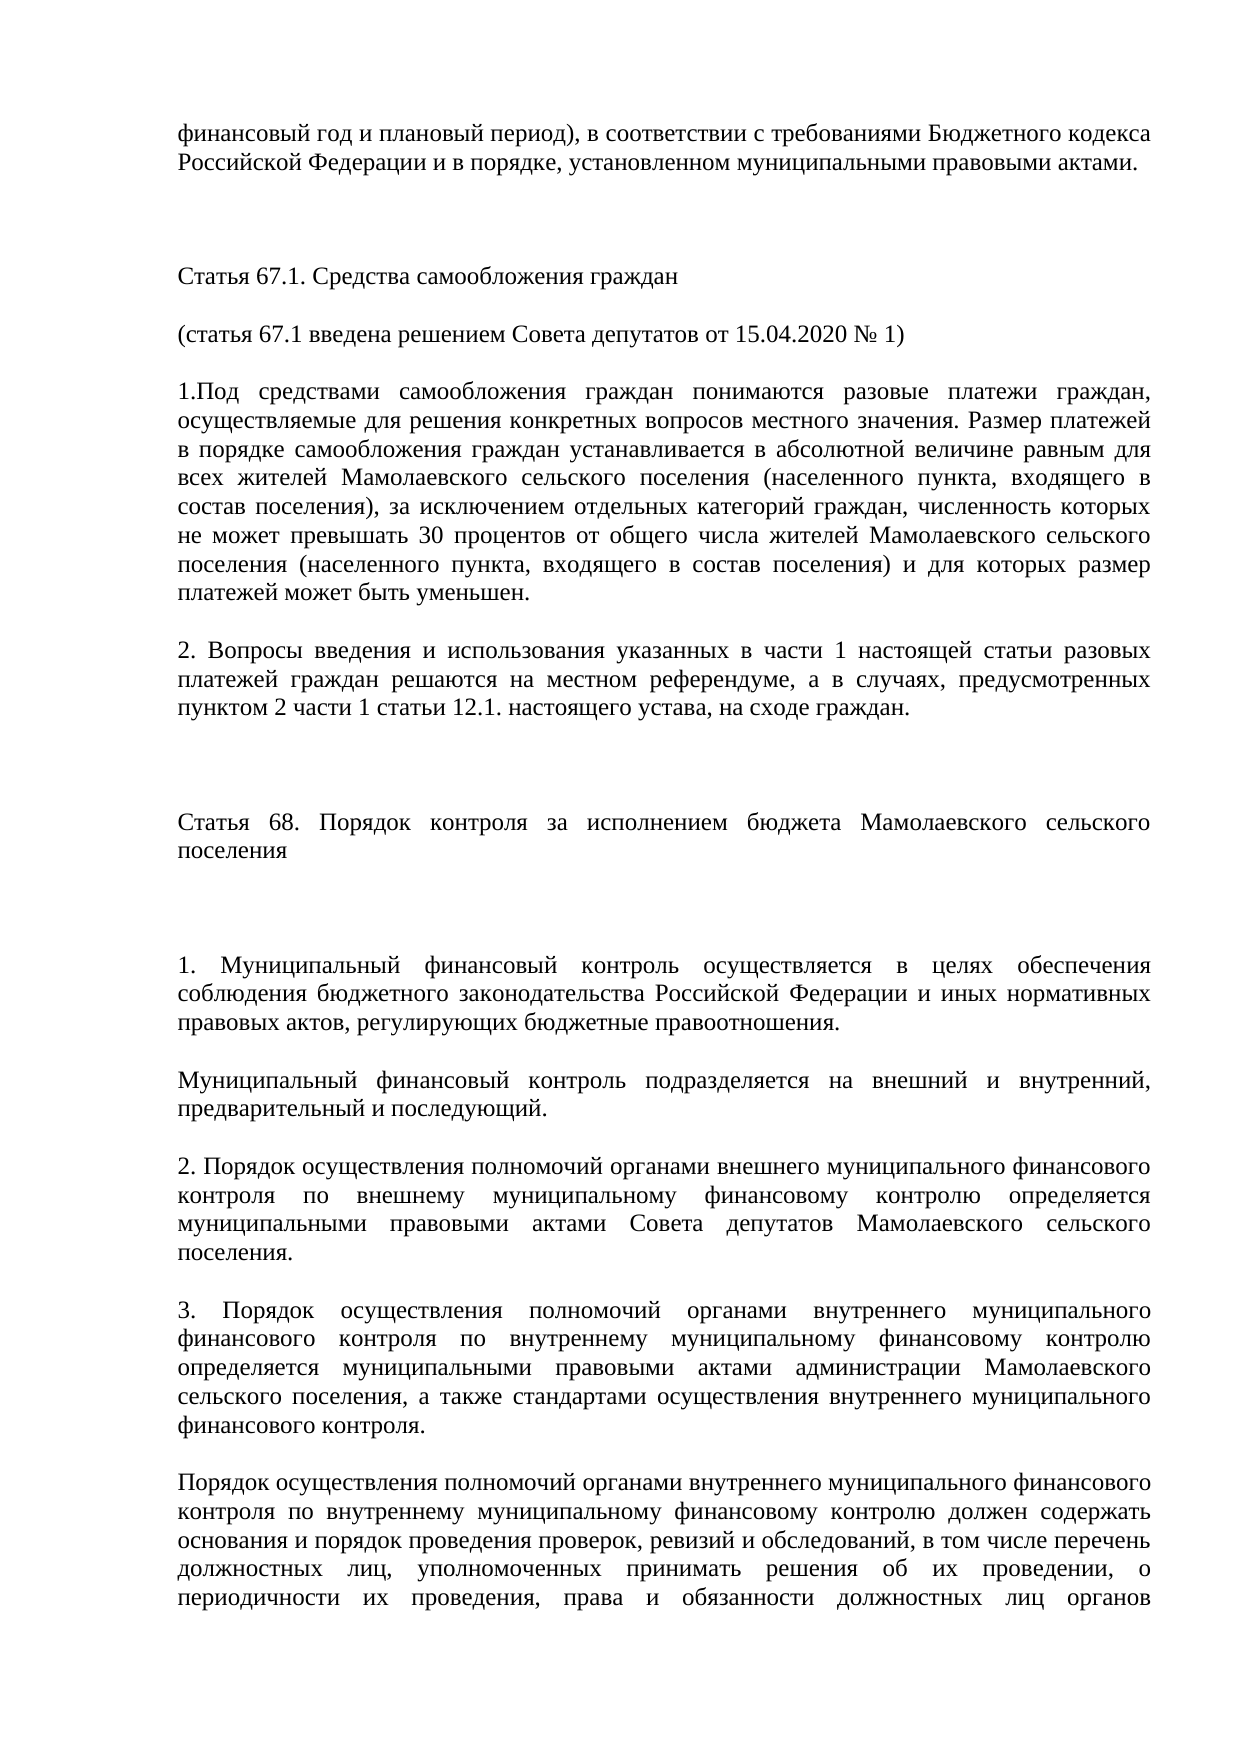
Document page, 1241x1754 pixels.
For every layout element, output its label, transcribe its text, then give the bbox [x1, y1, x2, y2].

text 1.Под средствами самообложения граждан понимаются разовые платежи граждан, осуществляемые для решения конкретных вопросов местного значения. Размер платежей в порядке самообложения граждан устанавливается в абсолютной величине равным для всех жителей Мамолаевского сельского поселения (населенного пункта, входящего в состав поселения), за исключением отдельных категорий граждан, численность которых не может превышать 30 процентов от общего числа жителей Мамолаевского сельского поселения (населенного пункта, входящего в состав поселения) и для которых размер платежей может быть уменьшен. [177, 376, 1152, 606]
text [177, 118, 1152, 176]
text 3. Порядок осуществления полномочий органами внутреннего муниципального финансового контроля по внутреннему муниципальному финансовому контролю определяется муниципальными правовыми актами администрации Мамолаевского сельского поселения, а также стандартами осуществления внутреннего муниципального финансового контроля. [177, 1295, 1152, 1438]
text 2. Порядок осуществления полномочий органами внешнего муниципального финансового контроля по внешнему муниципальному финансовому контролю определяется муниципальными правовыми актами Совета депутатов Мамолаевского сельского поселения. [177, 1151, 1152, 1266]
text Муниципальный финансовый контроль подразделяется на внешний и внутренний, предварительный и последующий. [177, 1065, 1152, 1122]
text 1. Муниципальный финансовый контроль осуществляется в целях обеспечения соблюдения бюджетного законодательства Российской Федерации и иных нормативных правовых актов, регулирующих бюджетные правоотношения. [177, 950, 1152, 1036]
text 2. Вопросы введения и использования указанных в части 1 настоящей статьи разовых платежей граждан решаются на местном референдуме, а в случаях, предусмотренных пунктом 2 части 1 статьи 12.1. настоящего устава, на сходе граждан. [177, 635, 1152, 721]
text Статья 67.1. Средства самообложения граждан [177, 261, 1152, 290]
text Статья 68. Порядок контроля за исполнением бюджета Мамолаевского сельского поселения [177, 807, 1152, 864]
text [177, 1467, 1152, 1611]
text (статья 67.1 введена решением Совета депутатов от 15.04.2020 № 1) [177, 319, 1152, 347]
